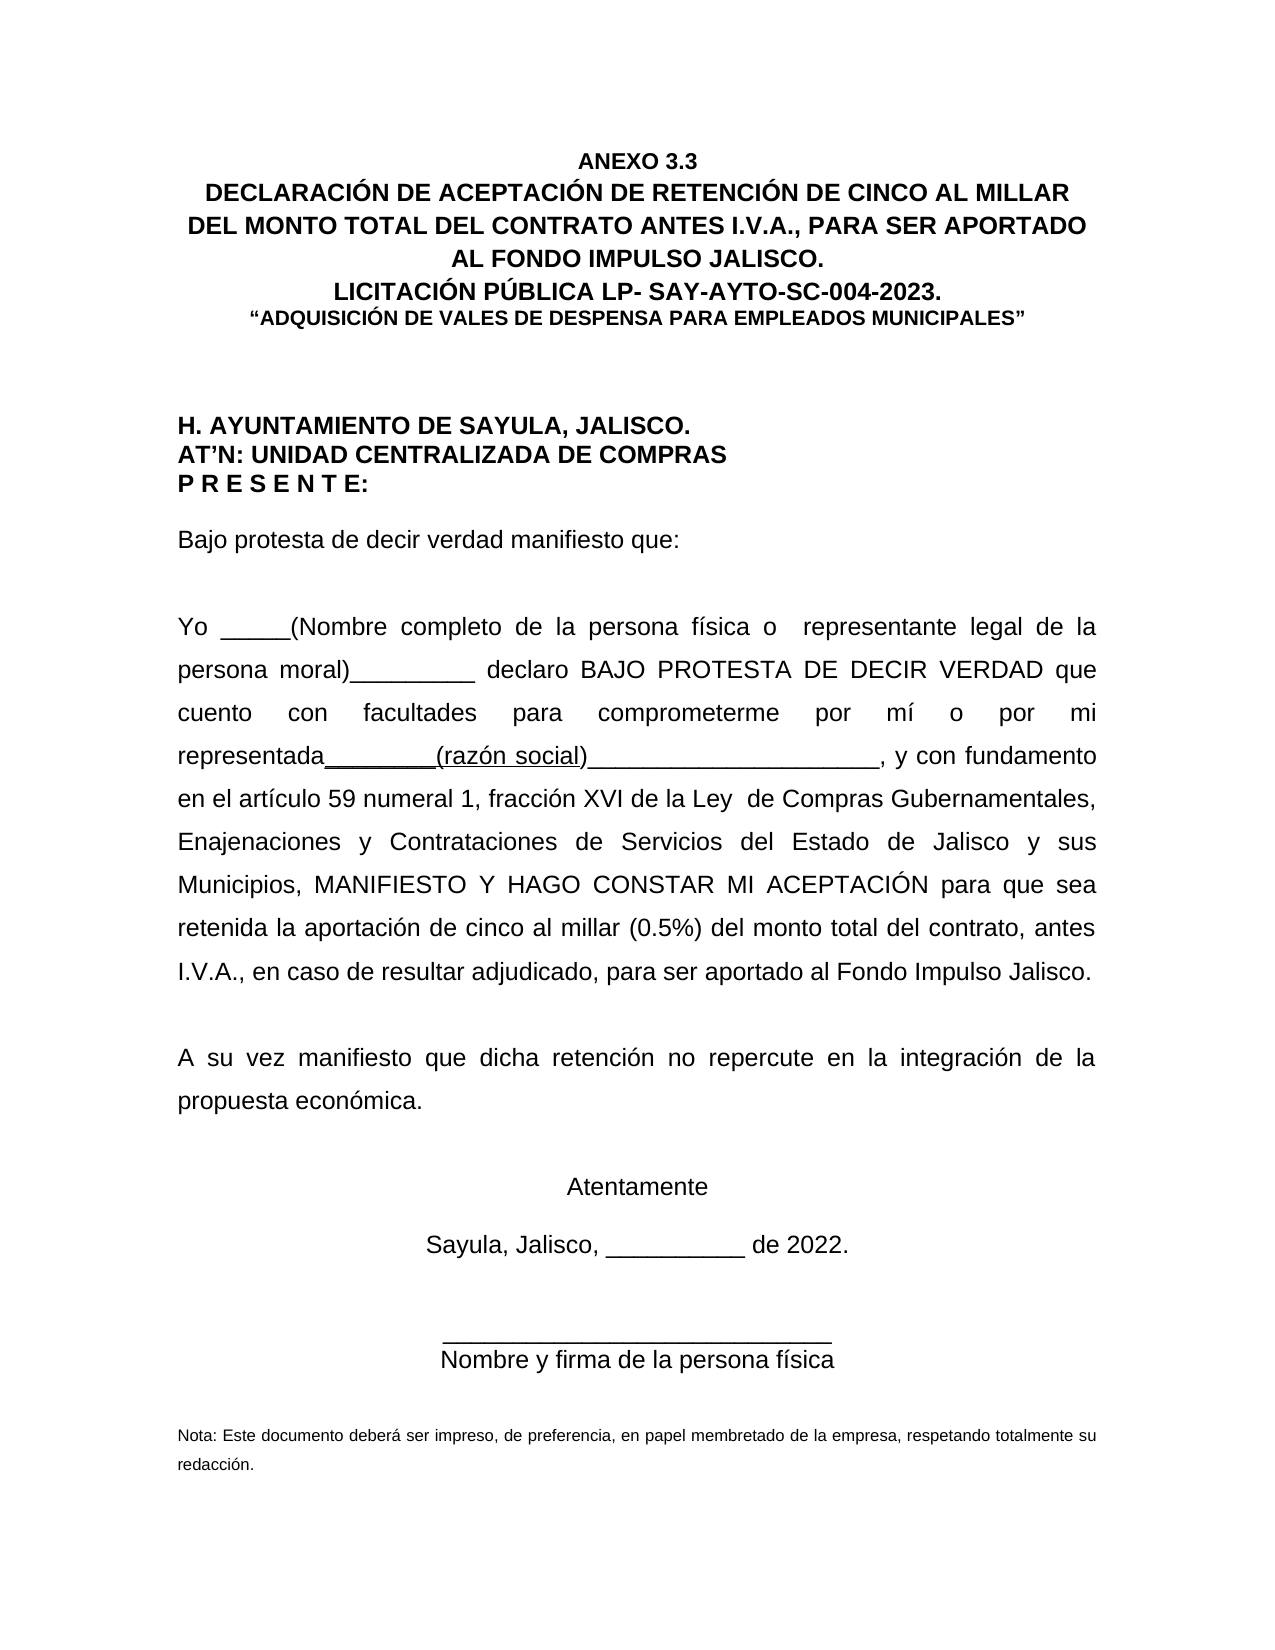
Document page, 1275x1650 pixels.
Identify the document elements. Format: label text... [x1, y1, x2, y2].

text ANEXO 3.3 [177, 148, 1098, 174]
text P R E S E N T E: [177, 468, 1098, 497]
text Nota: Este documento deberá ser impreso, de preferencia, en papel membretado de la empresa, respetando totalmente su redacción. [177, 1426, 1098, 1474]
text AT’N: UNIDAD CENTRALIZADA DE COMPRAS [177, 440, 1098, 468]
text ____________________________ [177, 1316, 1098, 1345]
text Bajo protesta de decir verdad manifiesto que: [177, 525, 1098, 554]
text Sayula, Jalisco, __________ de 2022. [177, 1230, 1098, 1258]
text “ADQUISICIÓN DE VALES DE DESPENSA PARA EMPLEADOS MUNICIPALES” [177, 306, 1098, 329]
text Nombre y firma de la persona física [177, 1345, 1098, 1373]
text A su vez manifiesto que dicha retención no repercute en la integración de la propuesta económica. [177, 1043, 1098, 1115]
text Atentamente [177, 1172, 1098, 1201]
text Yo _____(Nombre completo de la persona física o representante legal de la persona moral)_________ declaro BAJO PROTESTA DE DECIR VERDAD que cuento con facultades para comprometerme por mí o por mi representada________(razón social)_____________________, y con fundamento en el artículo 59 numeral 1, fracción XVI de la Ley de Compras Gubernamentales, Enajenaciones y Contrataciones de Servicios del Estado de Jalisco y sus Municipios, MANIFIESTO Y HAGO CONSTAR MI ACEPTACIÓN para que sea retenida la aportación de cinco al millar (0.5%) del monto total del contrato, antes I.V.A., en caso de resultar adjudicado, para ser aportado al Fondo Impulso Jalisco. [177, 612, 1098, 985]
text H. AYUNTAMIENTO DE SAYULA, JALISCO. [177, 411, 1098, 440]
text LICITACIÓN PÚBLICA LP- SAY-AYTO-SC-004-2023. [177, 277, 1098, 306]
text DECLARACIÓN DE ACEPTACIÓN DE RETENCIÓN DE CINCO AL MILLAR DEL MONTO TOTAL DEL CONTRATO ANTES I.V.A., PARA SER APORTADO AL FONDO IMPULSO JALISCO. [177, 178, 1098, 273]
